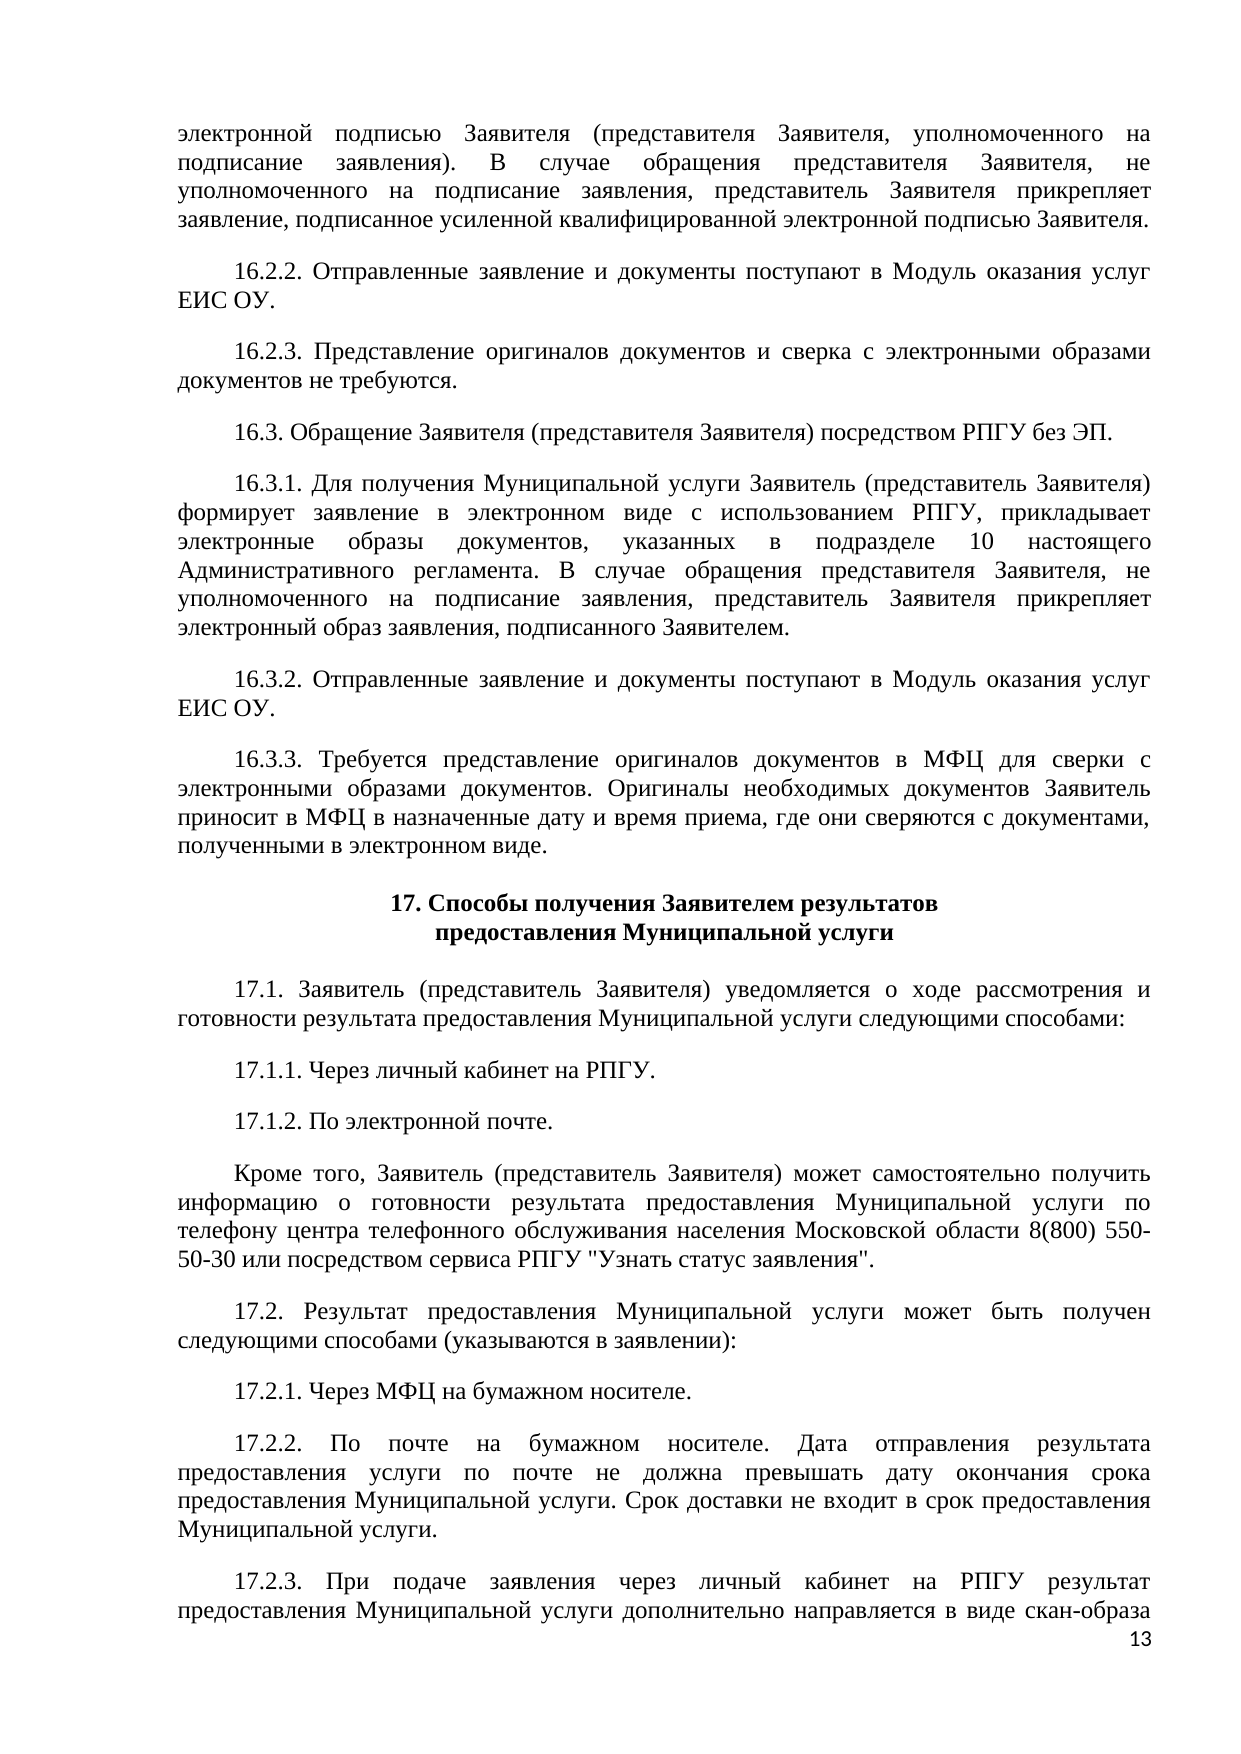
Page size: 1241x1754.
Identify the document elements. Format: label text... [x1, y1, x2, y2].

text 17. Способы получения Заявителем результатов [177, 888, 1152, 917]
text 17.2.1. Через МФЦ на бумажном носителе. [177, 1376, 1152, 1405]
text 16.3.3. Требуется представление оригиналов документов в МФЦ для сверки с электронными образами документов. Оригиналы необходимых документов Заявитель приносит в МФЦ в назначенные дату и время приема, где они сверяются с документами, полученными в электронном виде. [177, 744, 1152, 859]
text 17.2. Результат предоставления Муниципальной услуги может быть получен следующими способами (указываются в заявлении): [177, 1296, 1152, 1353]
text 16.3.2. Отправленные заявление и документы поступают в Модуль оказания услуг ЕИС ОУ. [177, 664, 1152, 721]
text 16.3. Обращение Заявителя (представителя Заявителя) посредством РПГУ без ЭП. [177, 417, 1152, 446]
text 17.1.2. По электронной почте. [177, 1106, 1152, 1135]
text 17.1.1. Через личный кабинет на РПГУ. [177, 1055, 1152, 1083]
text 16.3.1. Для получения Муниципальной услуги Заявитель (представитель Заявителя) формирует заявление в электронном виде с использованием РПГУ, прикладывает электронные образы документов, указанных в подразделе 10 настоящего Административного регламента. В случае обращения представителя Заявителя, не уполномоченного на подписание заявления, представитель Заявителя прикрепляет электронный образ заявления, подписанного Заявителем. [177, 468, 1152, 641]
text 16.2.2. Отправленные заявление и документы поступают в Модуль оказания услуг ЕИС ОУ. [177, 256, 1152, 313]
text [177, 118, 1152, 233]
text Кроме того, Заявитель (представитель Заявителя) может самостоятельно получить информацию о готовности результата предоставления Муниципальной услуги по телефону центра телефонного обслуживания населения Московской области 8(800) 550-50-30 или посредством сервиса РПГУ "Узнать статус заявления". [177, 1158, 1152, 1273]
text предоставления Муниципальной услуги [177, 917, 1152, 946]
text 17.1. Заявитель (представитель Заявителя) уведомляется о ходе рассмотрения и готовности результата предоставления Муниципальной услуги следующими способами: [177, 974, 1152, 1032]
text 17.2.2. По почте на бумажном носителе. Дата отправления результата предоставления услуги по почте не должна превышать дату окончания срока предоставления Муниципальной услуги. Срок доставки не входит в срок предоставления Муниципальной услуги. [177, 1428, 1152, 1543]
text 16.2.3. Представление оригиналов документов и сверка с электронными образами документов не требуются. [177, 336, 1152, 394]
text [177, 1566, 1152, 1623]
